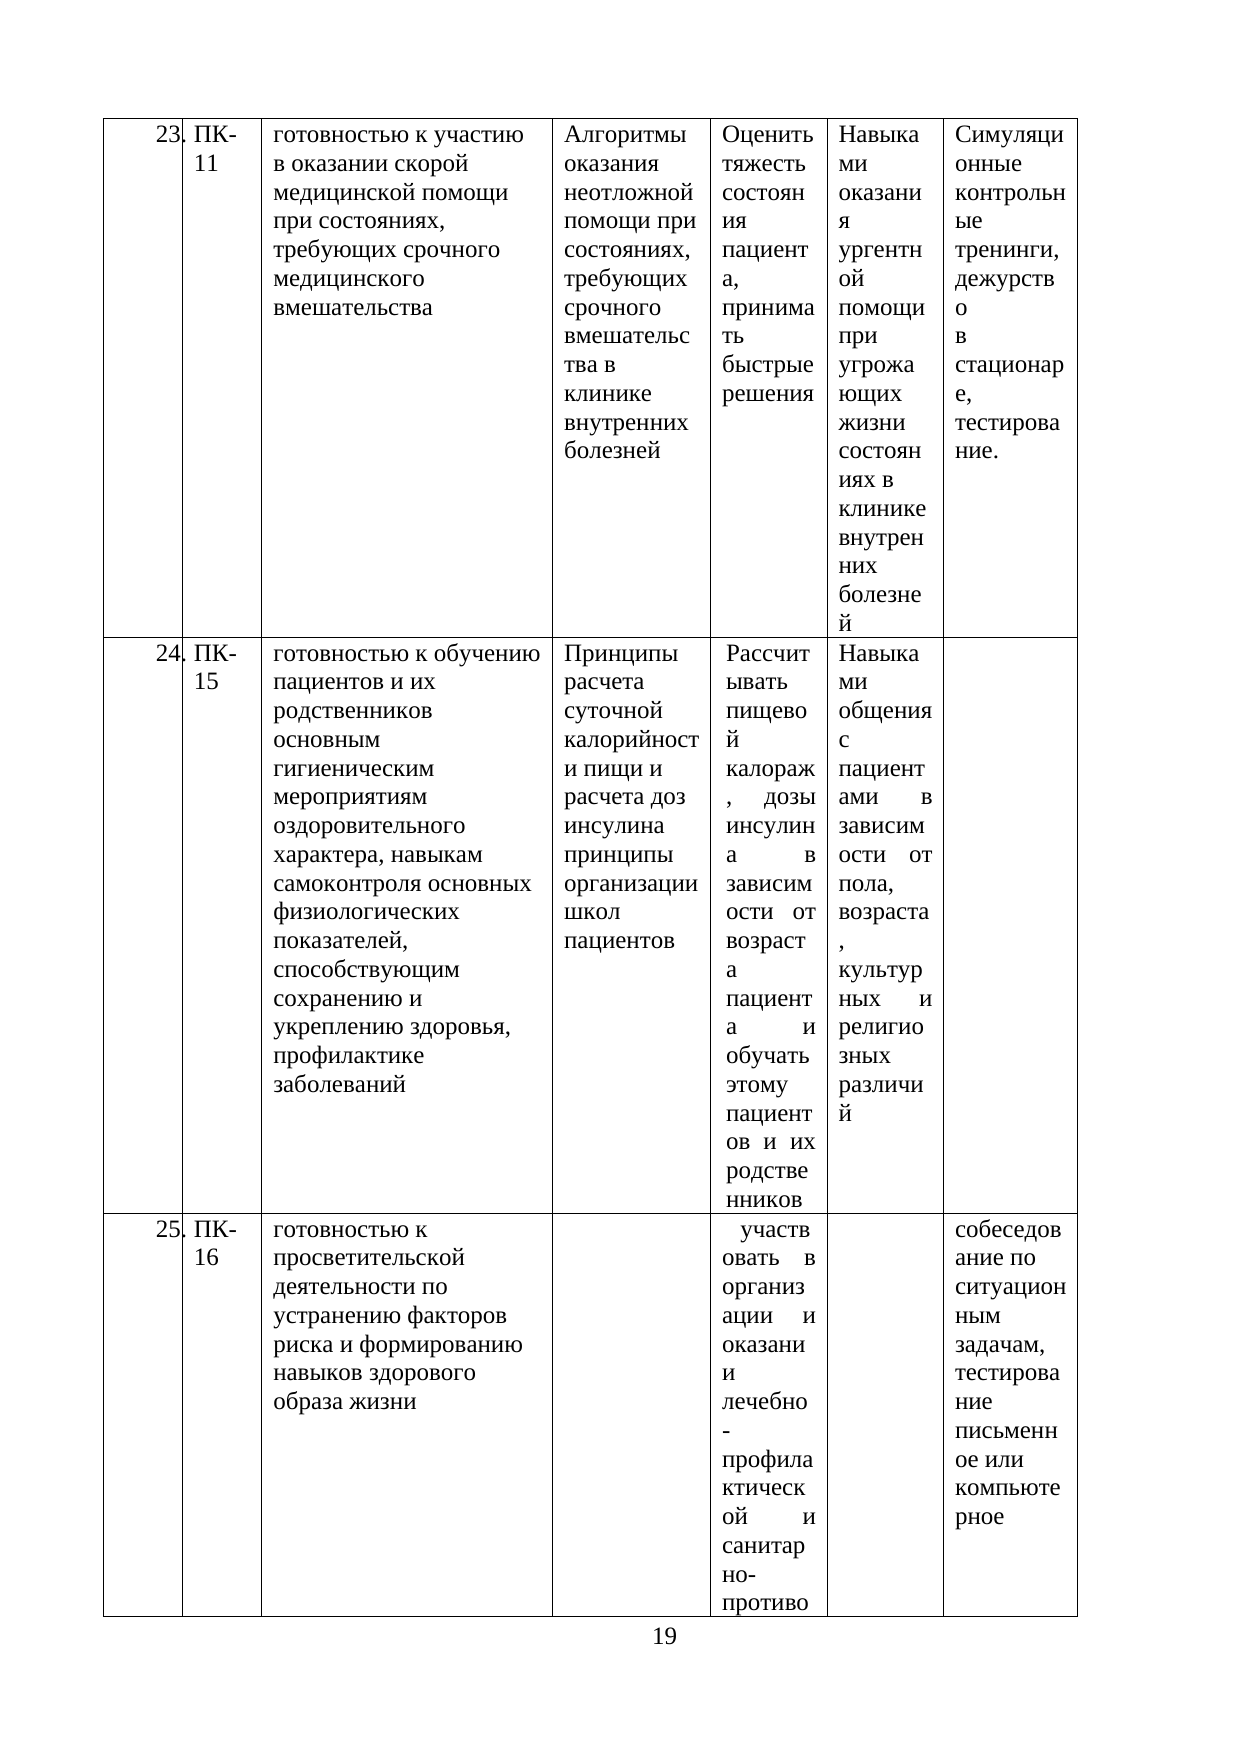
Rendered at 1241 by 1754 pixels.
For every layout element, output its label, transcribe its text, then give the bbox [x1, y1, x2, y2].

table_cell ПК-16 [183, 1214, 261, 1616]
table_cell Оценить тяжесть состояния пациента, принимать быстрые решения [711, 119, 827, 637]
table_cell [944, 638, 1077, 1213]
table_cell [104, 638, 182, 1213]
table_cell Навыками общения с пациентами в зависимости от пола, возраста, культурных и религиозных различий [828, 638, 943, 1213]
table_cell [262, 1214, 552, 1616]
table_cell Рассчитывать пищевой калораж, дозы инсулина в зависимости от возраста пациента и обучать этому пациентов и их родственников [711, 638, 827, 1213]
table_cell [944, 1214, 1077, 1616]
table_cell Алгоритмы оказания неотложной помощи при состояниях, требующих срочного вмешательства в клинике внутренних болезней [553, 119, 710, 637]
table_cell [553, 1214, 710, 1616]
table_cell [828, 1214, 943, 1616]
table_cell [711, 1214, 827, 1616]
table_cell готовностью к обучению пациентов и их родственников основным гигиеническим мероприятиям оздоровительного характера, навыкам самоконтроля основных физиологических показателей, способствующим сохранению и укреплению здоровья, профилактике заболеваний [262, 638, 552, 1213]
table_cell [104, 119, 182, 637]
table_cell Навыками оказания ургентной помощи при угрожающих жизни состояниях в клинике внутренних болезней [828, 119, 943, 637]
table_cell Симуляционные контрольные тренинги, дежурство в стационаре, тестирование. [944, 119, 1077, 637]
table_cell готовностью к участию в оказании скорой медицинской помощи при состояниях, требующих срочного медицинского вмешательства [262, 119, 552, 637]
table_cell ПК-11 [183, 119, 261, 637]
table_cell [104, 1214, 182, 1616]
table_cell Принципы расчета суточной калорийности пищи и расчета доз инсулина принципы организации школ пациентов [553, 638, 710, 1213]
table_cell ПК-15 [183, 638, 261, 1213]
